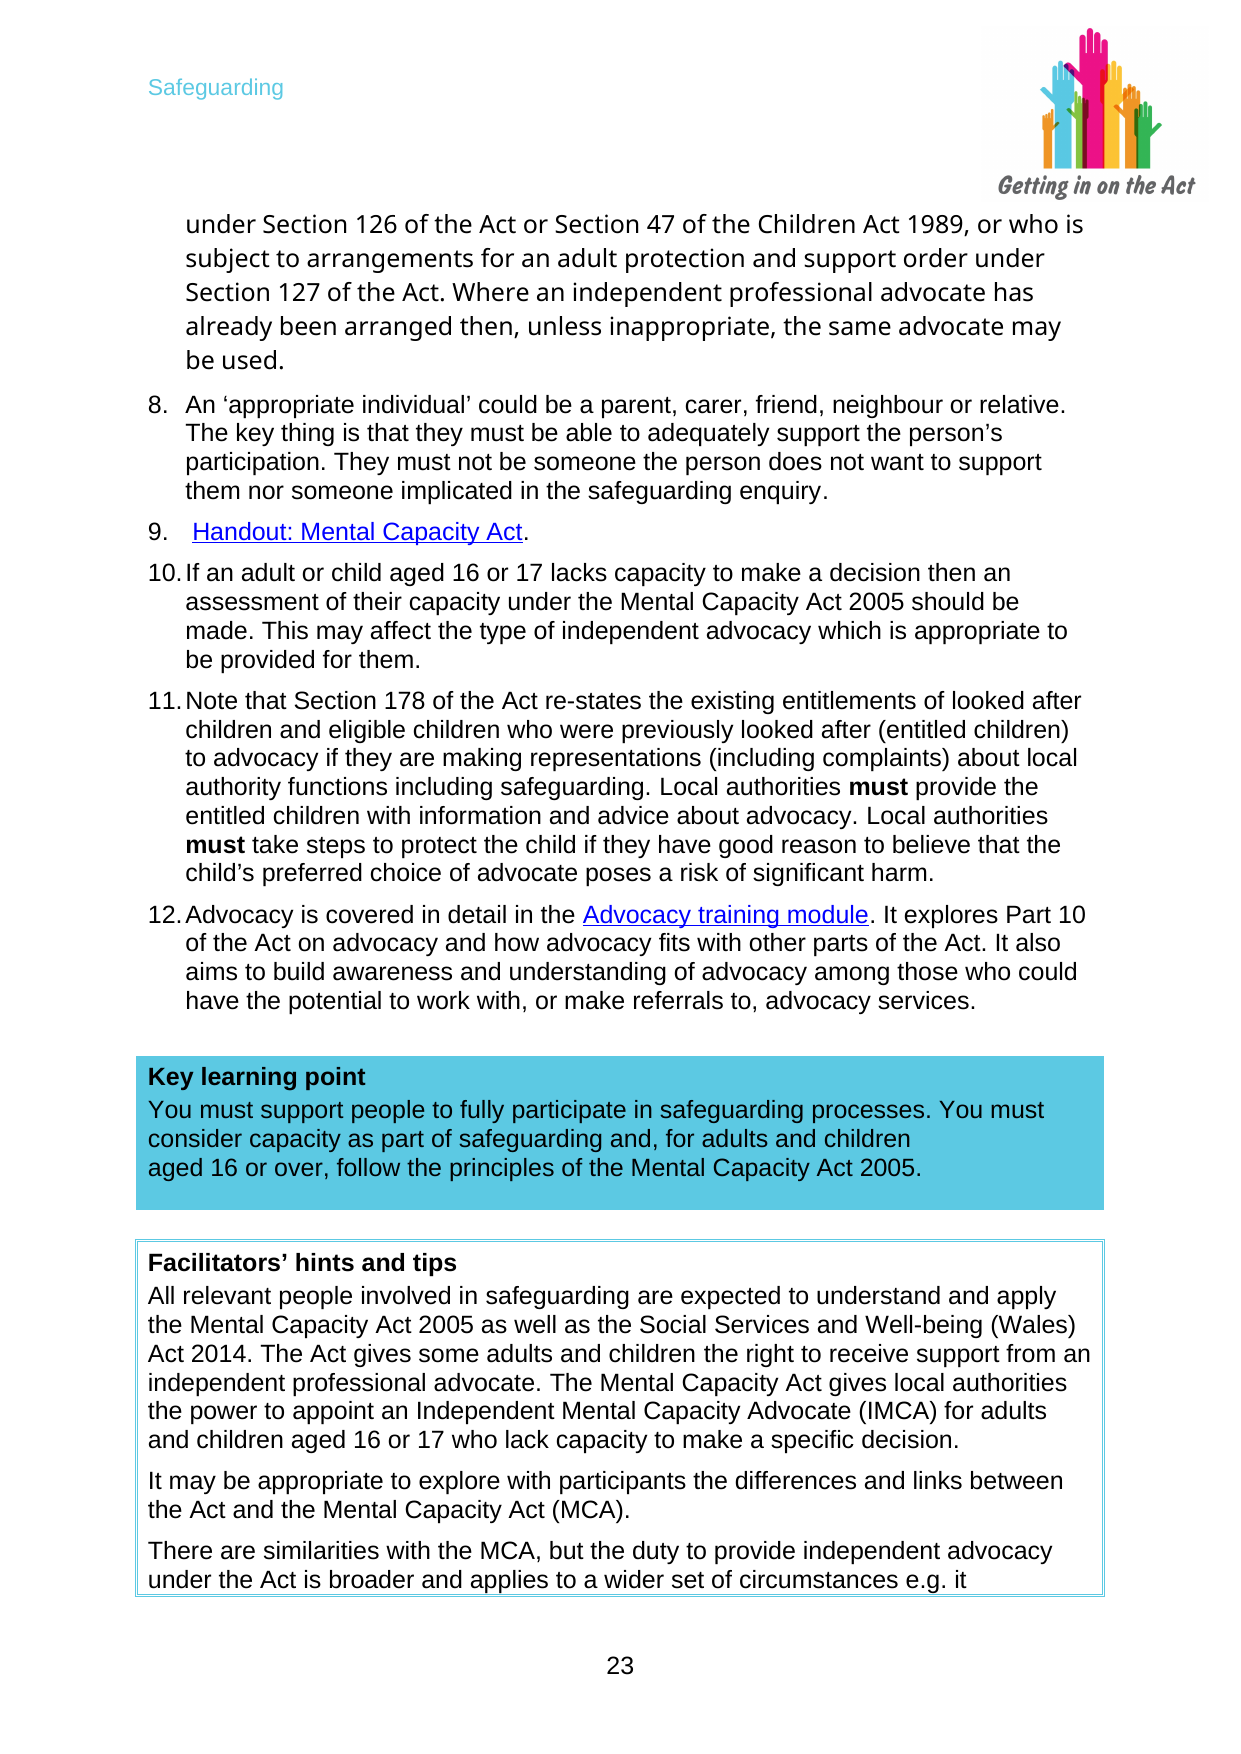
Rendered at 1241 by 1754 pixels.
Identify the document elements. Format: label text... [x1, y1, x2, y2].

list If an adult or child aged 16 or 17 lacks capacity to make a decision then an assessment of their capacity under the Mental Capacity Act 2005 should be made. This may affect the type of independent advocacy which is appropriate to be provided for them. [148, 558, 1092, 673]
picture [981, 26, 1209, 204]
list Advocacy is covered in detail in the Advocacy training module. It explores Part 10 of the Act on advocacy and how advocacy fits with other parts of the Act. It also aims to build awareness and understanding of advocacy among those who could have the potential to work with, or make referrals to, advocacy services. [148, 899, 1092, 1014]
list An ‘appropriate individual’ could be a parent, carer, friend, neighbour or relative. The key thing is that they must be able to adequately support the person’s participation. They must not be someone the person does not want to support them nor someone implicated in the safeguarding enquiry. [148, 389, 1092, 504]
list Handout: Mental Capacity Act. [148, 517, 1092, 546]
table_header Key learning point You must support people to fully participate in safeguarding processes. You must consider capacity as part of safeguarding and, for adults and children aged 16 or over, follow the principles of the Mental Capacity Act 2005. [136, 1056, 1104, 1210]
list Note that Section 178 of the Act re-states the existing entitlements of looked after children and eligible children who were previously looked after (entitled children) to advocacy if they are making representations (including complaints) about local authority functions including safeguarding. Local authorities must provide the entitled children with information and advice about advocacy. Local authorities must take steps to protect the child if they have good reason to believe that the child’s preferred choice of advocate poses a risk of significant harm. [148, 686, 1092, 887]
